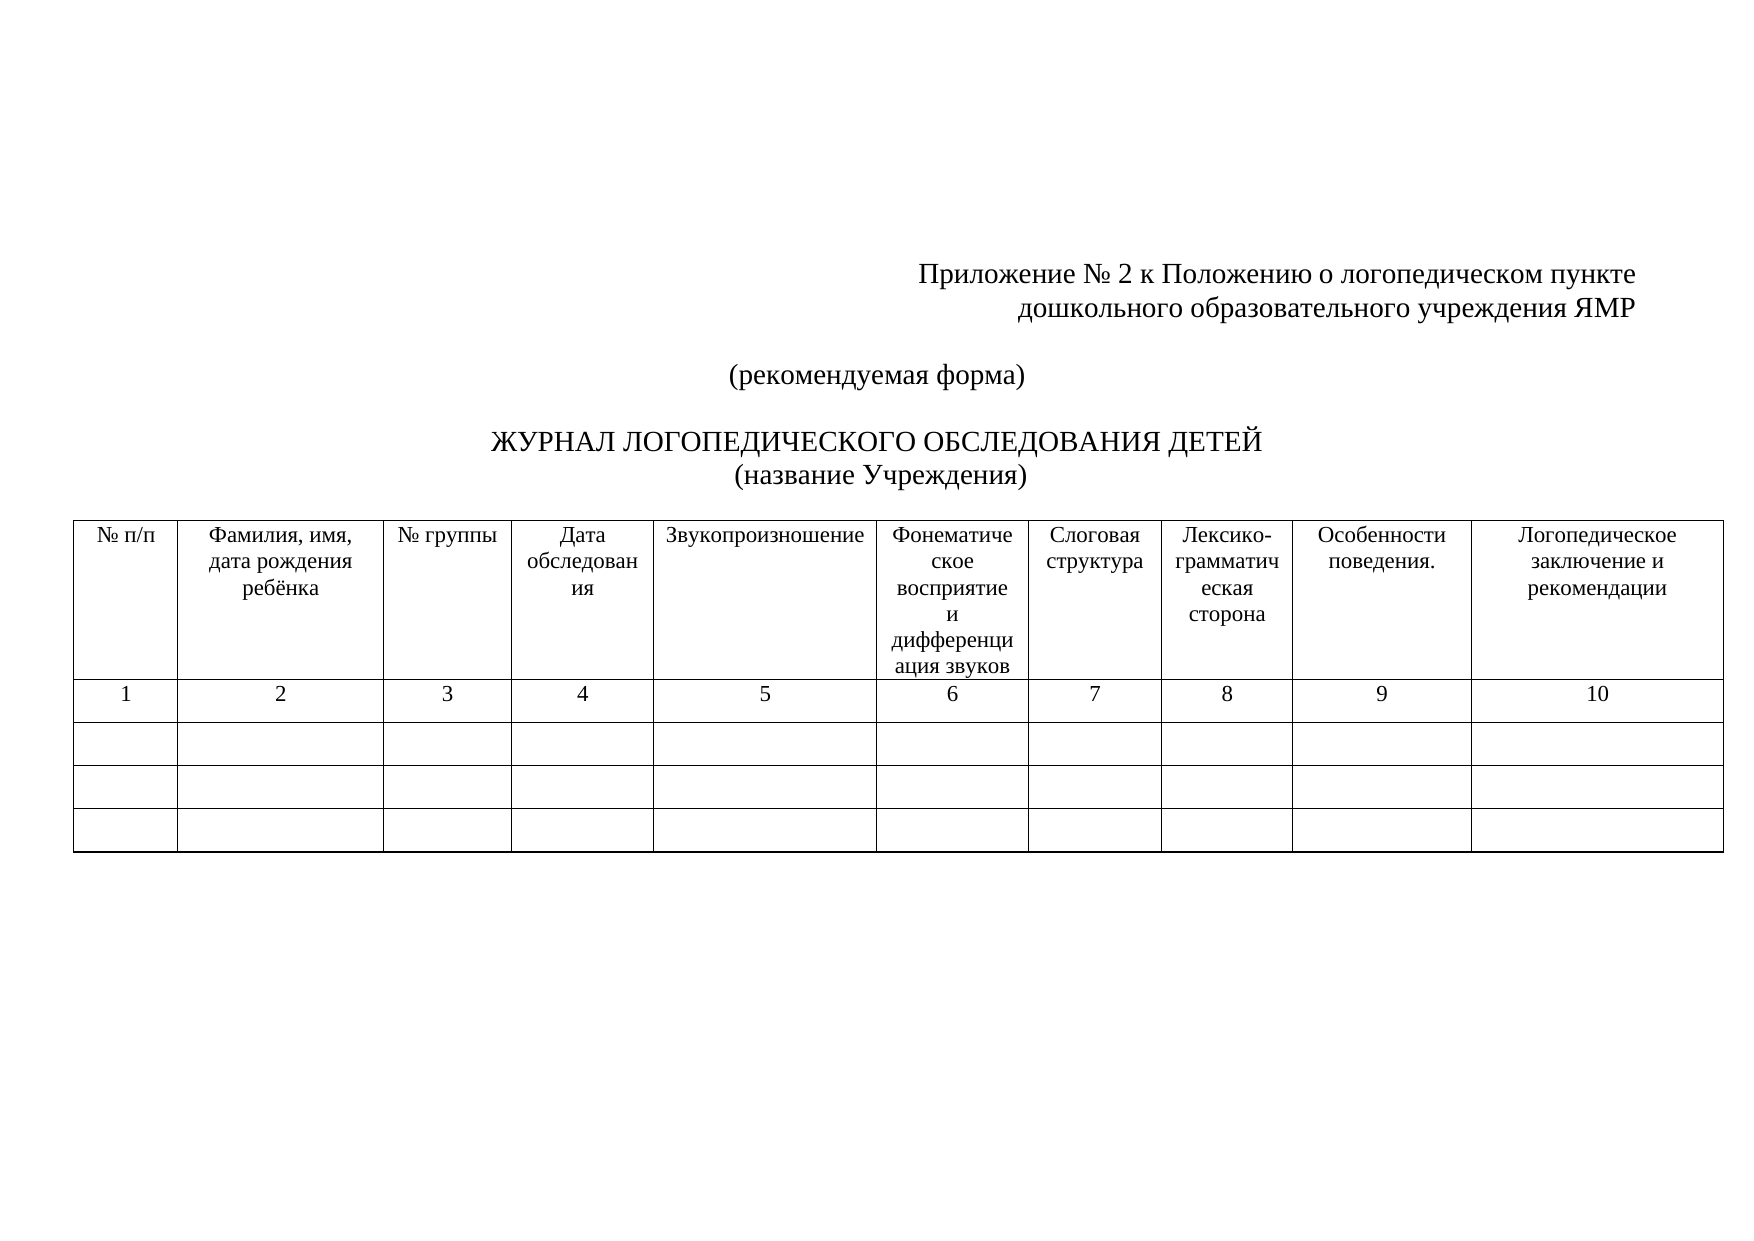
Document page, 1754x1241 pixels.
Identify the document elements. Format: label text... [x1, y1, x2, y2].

text (название Учреждения) [118, 457, 1636, 491]
table_cell 3 [384, 680, 511, 722]
table_cell 9 [1293, 680, 1471, 722]
table_cell 5 [654, 680, 876, 722]
table_header № группы [384, 521, 511, 679]
table_cell [512, 766, 653, 808]
table_cell [384, 766, 511, 808]
table_cell [1472, 809, 1723, 851]
table_cell 7 [1029, 680, 1161, 722]
table_cell 2 [178, 680, 383, 722]
table_cell [1162, 809, 1292, 851]
table_header Лексико-грамматическая сторона [1162, 521, 1292, 679]
table_header № п/п [74, 521, 177, 679]
table_cell 10 [1472, 680, 1723, 722]
table_cell [1293, 723, 1471, 765]
table_cell [74, 766, 177, 808]
table_cell [384, 809, 511, 851]
table_cell [512, 723, 653, 765]
table_header Особенности поведения. [1293, 521, 1471, 679]
table_cell [877, 809, 1028, 851]
table_cell 6 [877, 680, 1028, 722]
table_cell [654, 809, 876, 851]
table_cell [1293, 809, 1471, 851]
table_cell [1472, 723, 1723, 765]
table_cell [877, 723, 1028, 765]
table_cell 4 [512, 680, 653, 722]
table_cell [654, 766, 876, 808]
table_header Слоговая структура [1029, 521, 1161, 679]
table_cell [654, 723, 876, 765]
text дошкольного образовательного учреждения ЯМР [118, 290, 1636, 323]
table_cell [178, 766, 383, 808]
table_cell [1472, 766, 1723, 808]
table_cell [74, 809, 177, 851]
table_cell [1293, 766, 1471, 808]
table_cell [384, 723, 511, 765]
table_header Дата обследования [512, 521, 653, 679]
table_cell [1029, 766, 1161, 808]
table_header Логопедическое заключение и рекомендации [1472, 521, 1723, 679]
text ЖУРНАЛ ЛОГОПЕДИЧЕСКОГО ОБСЛЕДОВАНИЯ ДЕТЕЙ [118, 424, 1636, 457]
table_cell [1029, 723, 1161, 765]
table_cell [1162, 723, 1292, 765]
table_header Фамилия, имя, дата рождения ребёнка [178, 521, 383, 679]
table_cell [178, 723, 383, 765]
table_header Фонематическое восприятие и дифференциация звуков [877, 521, 1028, 679]
table_header Звукопроизношение [654, 521, 876, 679]
table_cell [74, 723, 177, 765]
table_cell [877, 766, 1028, 808]
table_cell [178, 809, 383, 851]
table_cell 8 [1162, 680, 1292, 722]
table_cell [1029, 809, 1161, 851]
text (рекомендуемая форма) [118, 357, 1636, 390]
table_cell 1 [74, 680, 177, 722]
table_cell [1162, 766, 1292, 808]
text Приложение № 2 к Положению о логопедическом пункте [118, 256, 1636, 290]
table_cell [512, 809, 653, 851]
